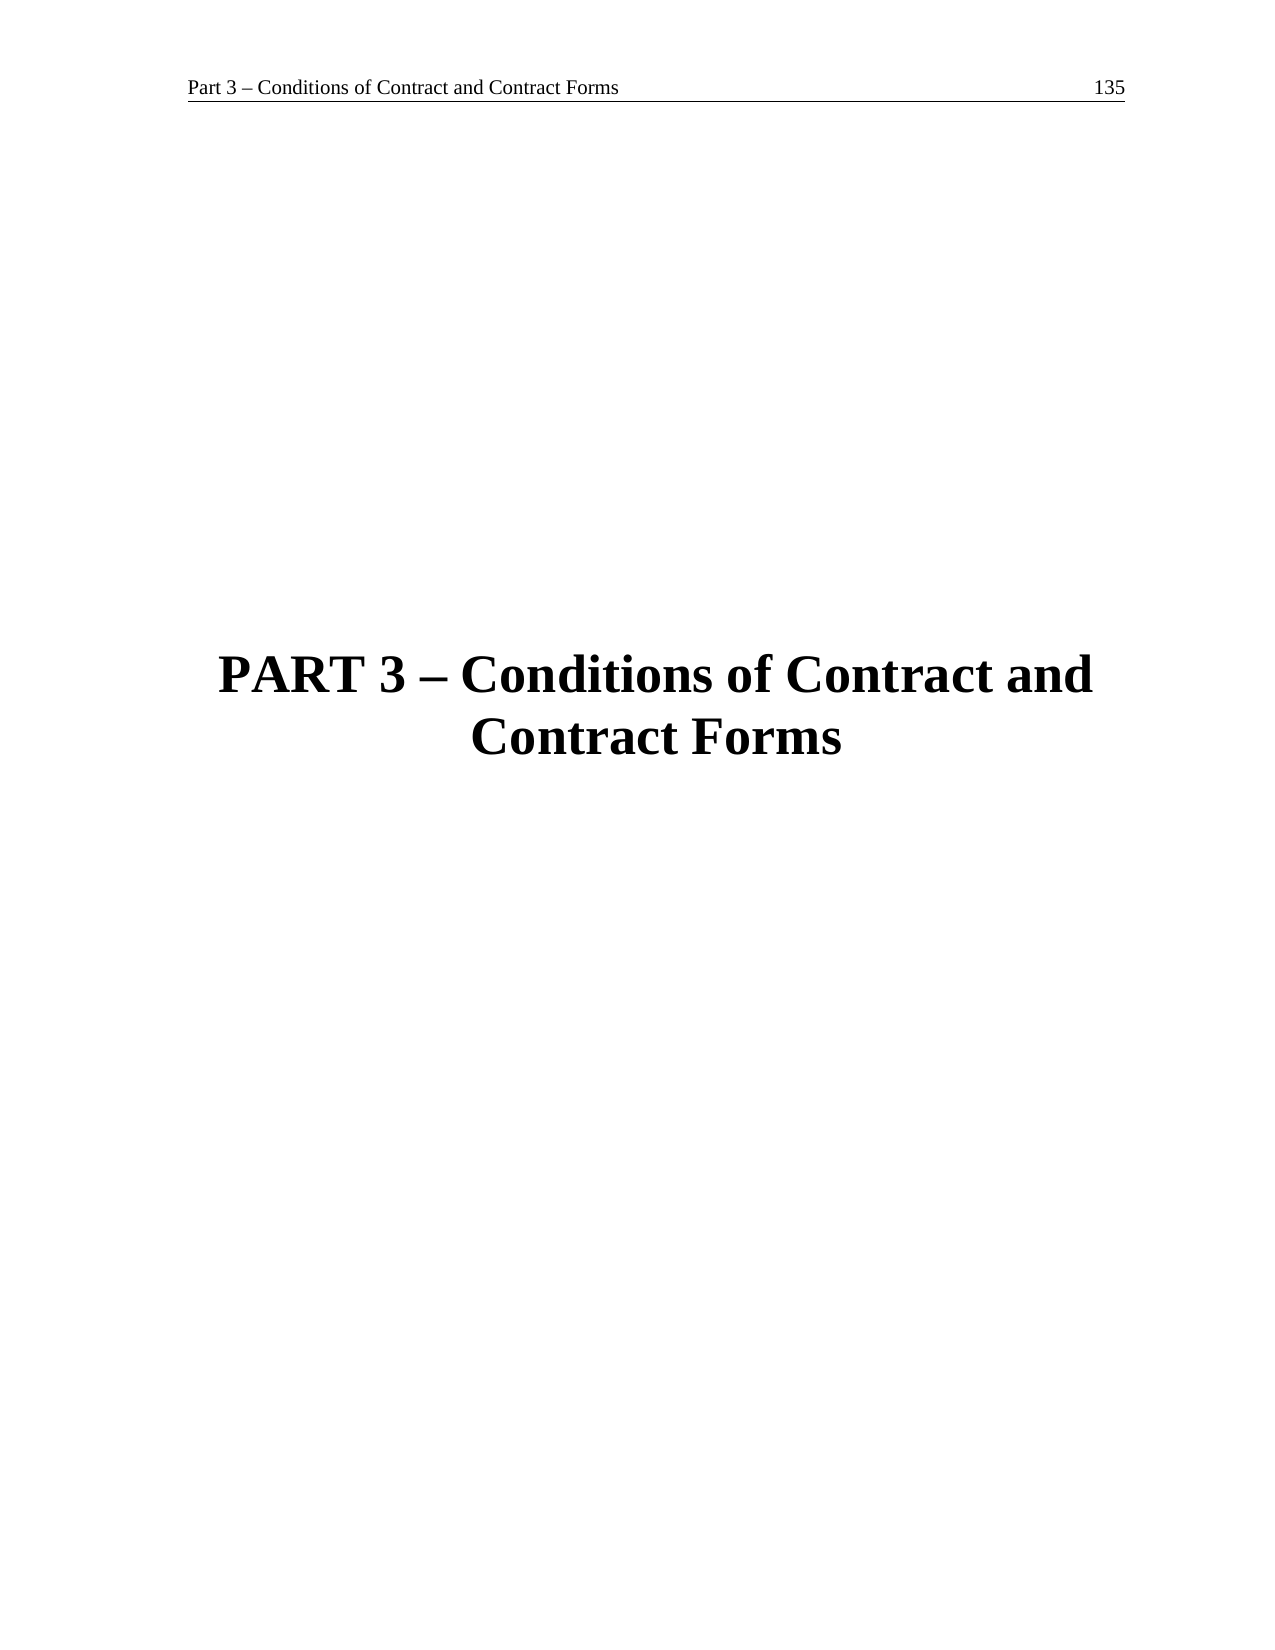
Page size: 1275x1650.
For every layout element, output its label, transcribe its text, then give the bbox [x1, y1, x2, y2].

text PART 3 – Conditions of Contract and Contract Forms [187, 642, 1125, 766]
